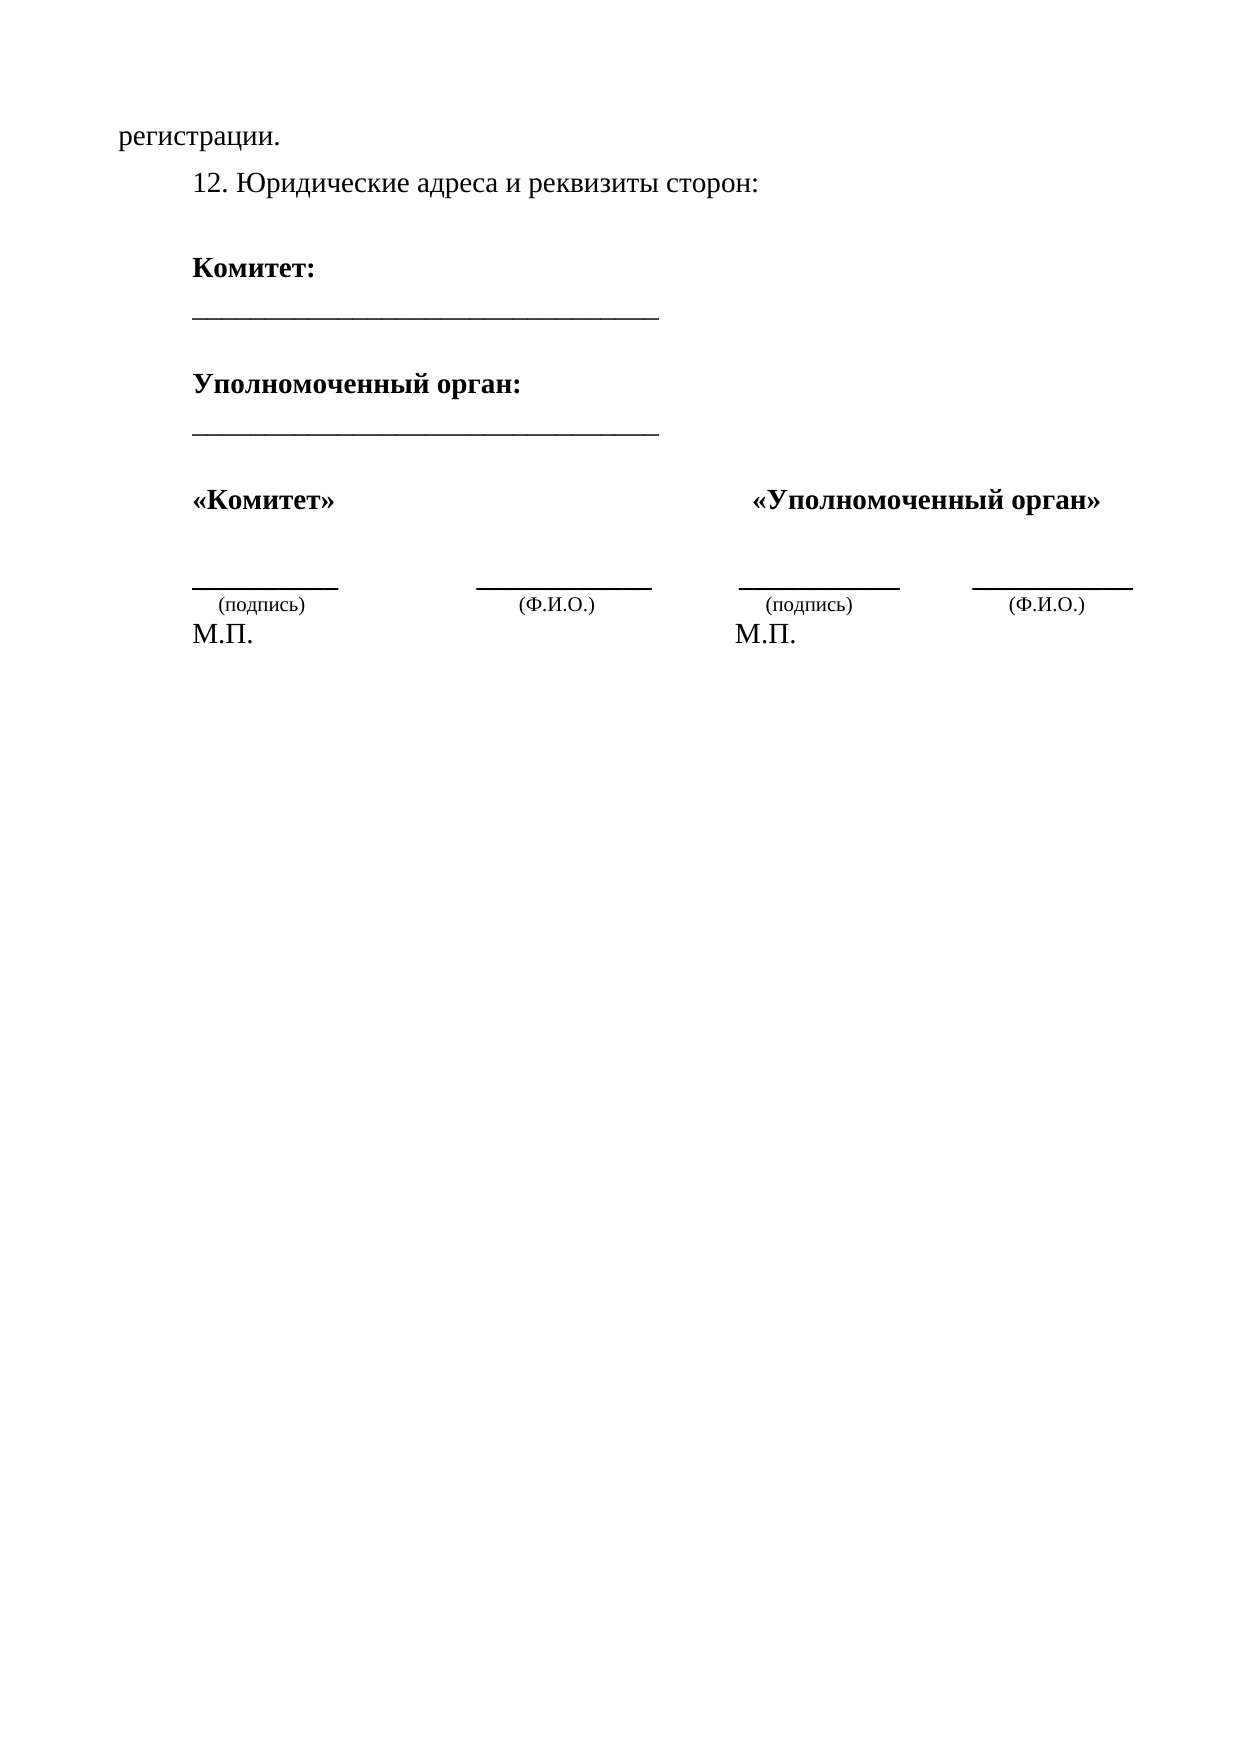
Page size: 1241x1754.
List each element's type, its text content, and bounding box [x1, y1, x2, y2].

text __________ ____________ ___________ ___________ [118, 559, 1152, 592]
text ________________________________ [118, 289, 1152, 323]
text Комитет: [118, 251, 1152, 284]
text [118, 118, 1152, 152]
text (подпись) (Ф.И.О.) (подпись) (Ф.И.О.) [118, 592, 1152, 616]
text Уполномоченный орган: [118, 366, 1152, 400]
text 12. Юридические адреса и реквизиты сторон: [118, 165, 1152, 199]
text «Комитет» «Уполномоченный орган» [118, 482, 1152, 515]
text М.П. М.П. [118, 616, 1152, 650]
text ________________________________ [118, 405, 1152, 438]
